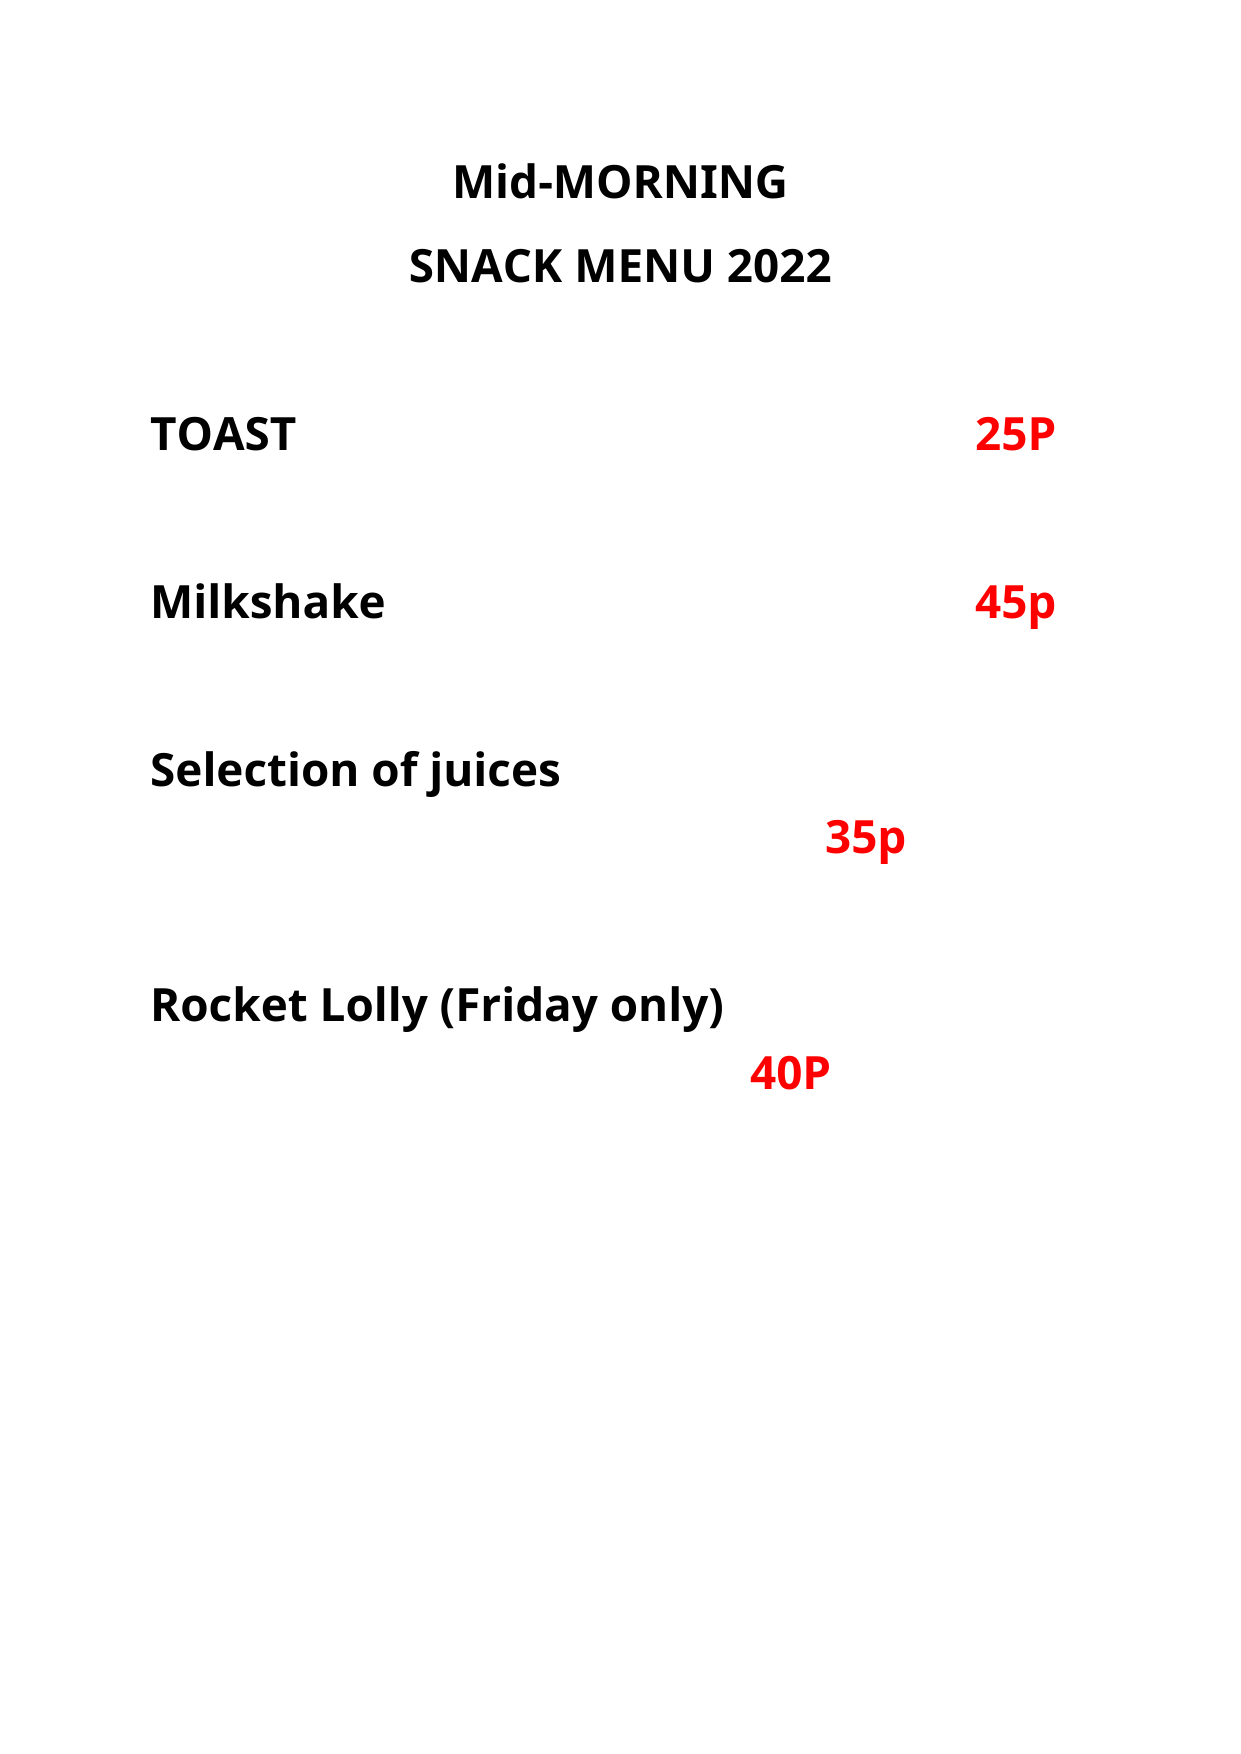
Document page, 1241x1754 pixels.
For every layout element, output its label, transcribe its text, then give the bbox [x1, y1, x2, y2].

text Rocket Lolly (Friday only) 40P [150, 973, 1090, 1103]
text SNACK MENU 2022 [150, 234, 1090, 296]
text TOAST 25P [150, 402, 1090, 464]
text Milkshake 45p [150, 570, 1090, 632]
text Mid-MORNING [150, 150, 1090, 212]
text Selection of juices 35p [150, 738, 1090, 867]
